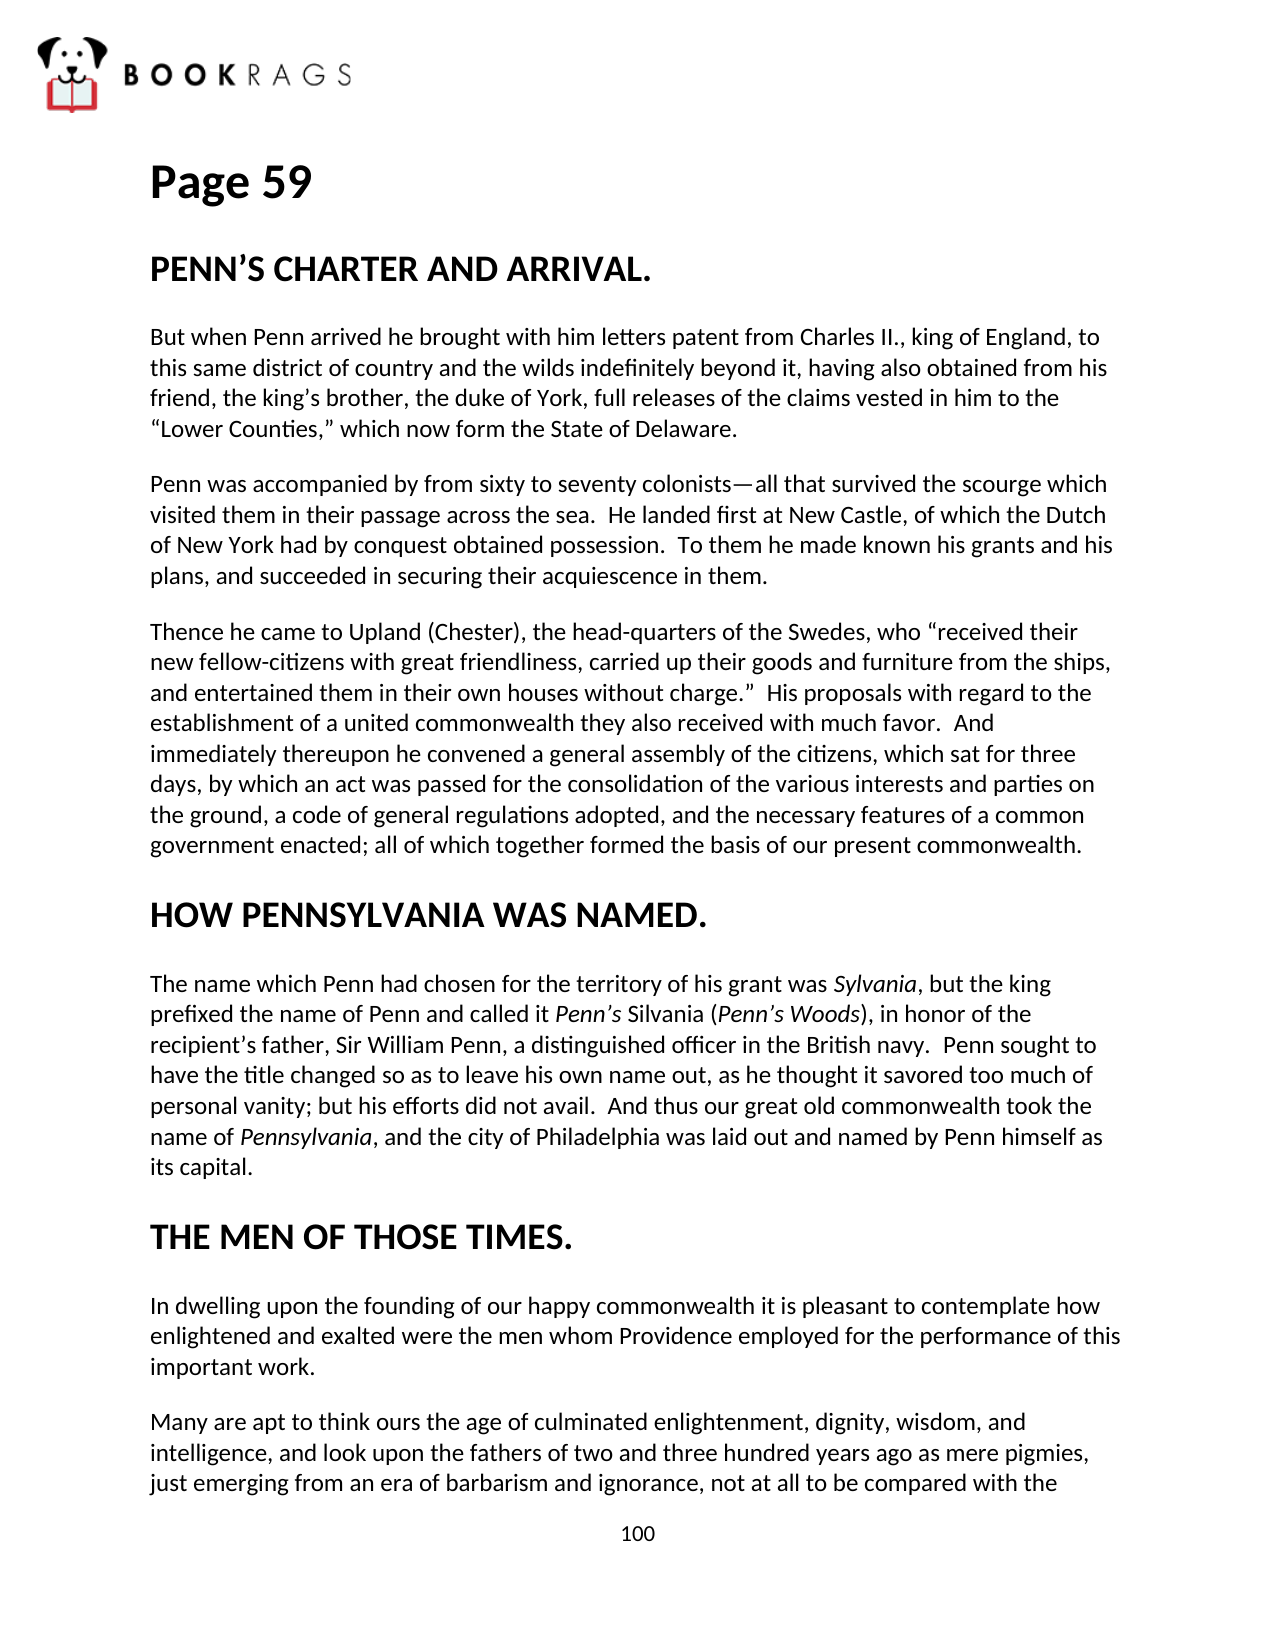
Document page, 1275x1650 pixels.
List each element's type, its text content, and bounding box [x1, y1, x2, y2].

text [150, 1406, 1125, 1498]
text Thence he came to Upland (Chester), the head-quarters of the Swedes, who “received their new fellow-citizens with great friendliness, carried up their goods and furniture from the ships, and entertained them in their own houses without charge.” His proposals with regard to the establishment of a united commonwealth they also received with much favor. And immediately thereupon he convened a general assembly of the citizens, which sat for three days, by which an act was passed for the consolidation of the various interests and parties on the ground, a code of general regulations adopted, and the necessary features of a common government enacted; all of which together formed the basis of our present commonwealth. [150, 616, 1125, 860]
text Page 59 [150, 150, 1125, 211]
text THE MEN OF THOSE TIMES. [150, 1213, 1125, 1259]
picture [37, 37, 351, 113]
text The name which Penn had chosen for the territory of his grant was Sylvania, but the king prefixed the name of Penn and called it Penn’s Silvania (Penn’s Woods), in honor of the recipient’s father, Sir William Penn, a distinguished officer in the British navy. Penn sought to have the title changed so as to leave his own name out, as he thought it savored too much of personal vanity; but his efforts did not avail. And thus our great old commonwealth took the name of Pennsylvania, and the city of Philadelphia was laid out and named by Penn himself as its capital. [150, 968, 1125, 1182]
text Penn was accompanied by from sixty to seventy colonists—­all that survived the scourge which visited them in their passage across the sea. He landed first at New Castle, of which the Dutch of New York had by conquest obtained possession. To them he made known his grants and his plans, and succeeded in securing their acquiescence in them. [150, 469, 1125, 591]
text HOW PENNSYLVANIA WAS NAMED. [150, 891, 1125, 937]
text But when Penn arrived he brought with him letters patent from Charles II., king of England, to this same district of country and the wilds indefinitely beyond it, having also obtained from his friend, the king’s brother, the duke of York, full releases of the claims vested in him to the “Lower Counties,” which now form the State of Delaware. [150, 322, 1125, 444]
text In dwelling upon the founding of our happy commonwealth it is pleasant to contemplate how enlightened and exalted were the men whom Providence employed for the performance of this important work. [150, 1290, 1125, 1381]
text PENN’S CHARTER AND ARRIVAL. [150, 244, 1125, 290]
